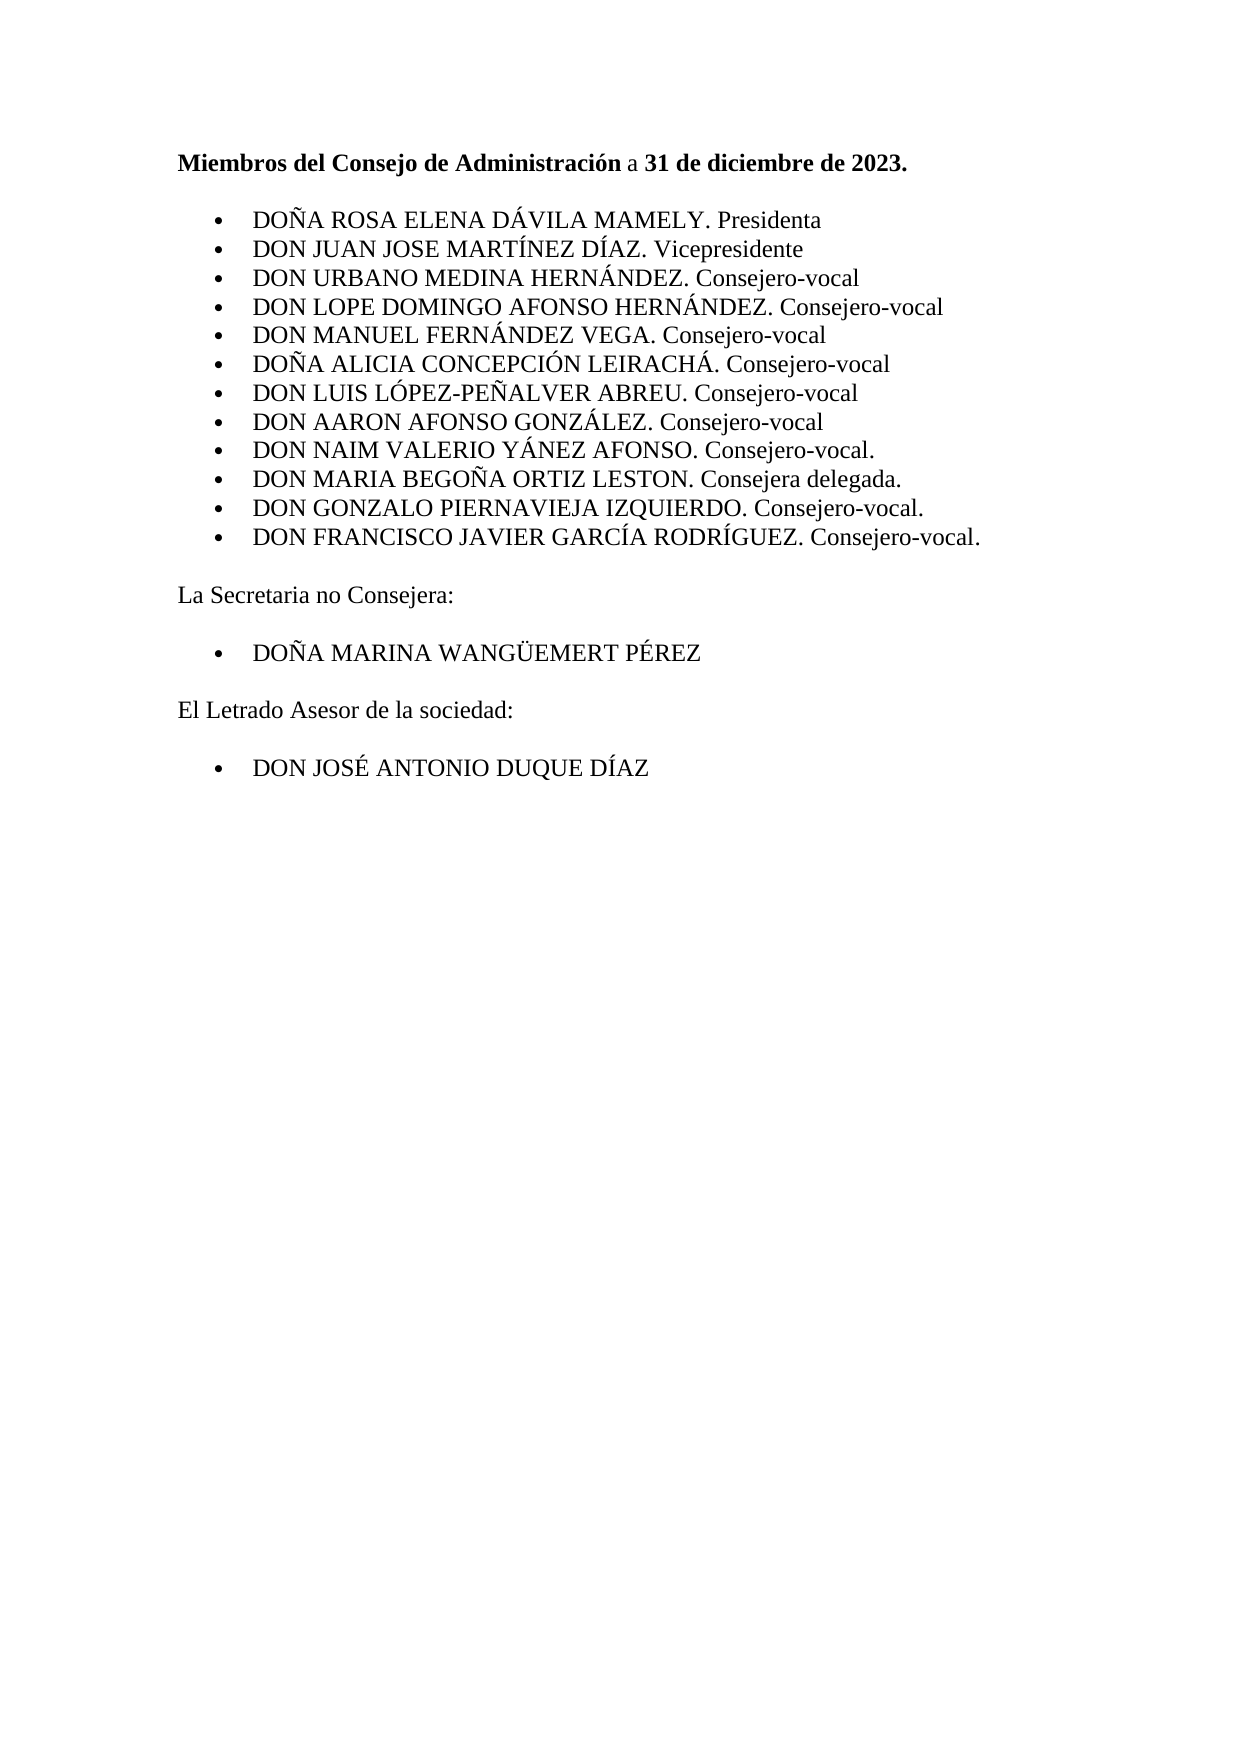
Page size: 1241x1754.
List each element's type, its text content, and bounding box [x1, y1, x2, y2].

list DOÑA ALICIA CONCEPCIÓN LEIRACHÁ. Consejero-vocal [215, 349, 1063, 378]
list DON MANUEL FERNÁNDEZ VEGA. Consejero-vocal [215, 321, 1063, 349]
list DON JOSÉ ANTONIO DUQUE DÍAZ [215, 753, 1063, 782]
list DON LUIS LÓPEZ-PEÑALVER ABREU. Consejero-vocal [215, 378, 1063, 407]
text El Letrado Asesor de la sociedad: [177, 696, 1063, 724]
list DOÑA ROSA ELENA DÁVILA MAMELY. Presidenta [215, 206, 1063, 234]
list DON URBANO MEDINA HERNÁNDEZ. Consejero-vocal [215, 263, 1063, 292]
list DON JUAN JOSE MARTÍNEZ DÍAZ. Vicepresidente [215, 234, 1063, 263]
list DON GONZALO PIERNAVIEJA IZQUIERDO. Consejero-vocal. [215, 493, 1063, 522]
list DON LOPE DOMINGO AFONSO HERNÁNDEZ. Consejero-vocal [215, 292, 1063, 321]
text La Secretaria no Consejera: [177, 580, 1063, 608]
list DON NAIM VALERIO YÁNEZ AFONSO. Consejero-vocal. [215, 436, 1063, 464]
list DOÑA MARINA WANGÜEMERT PÉREZ [215, 638, 1063, 666]
text Miembros del Consejo de Administración a 31 de diciembre de 2023. [177, 148, 1063, 176]
list DON FRANCISCO JAVIER GARCÍA RODRÍGUEZ. Consejero-vocal. [215, 522, 1063, 551]
list DON MARIA BEGOÑA ORTIZ LESTON. Consejera delegada. [215, 464, 1063, 493]
list DON AARON AFONSO GONZÁLEZ. Consejero-vocal [215, 407, 1063, 436]
